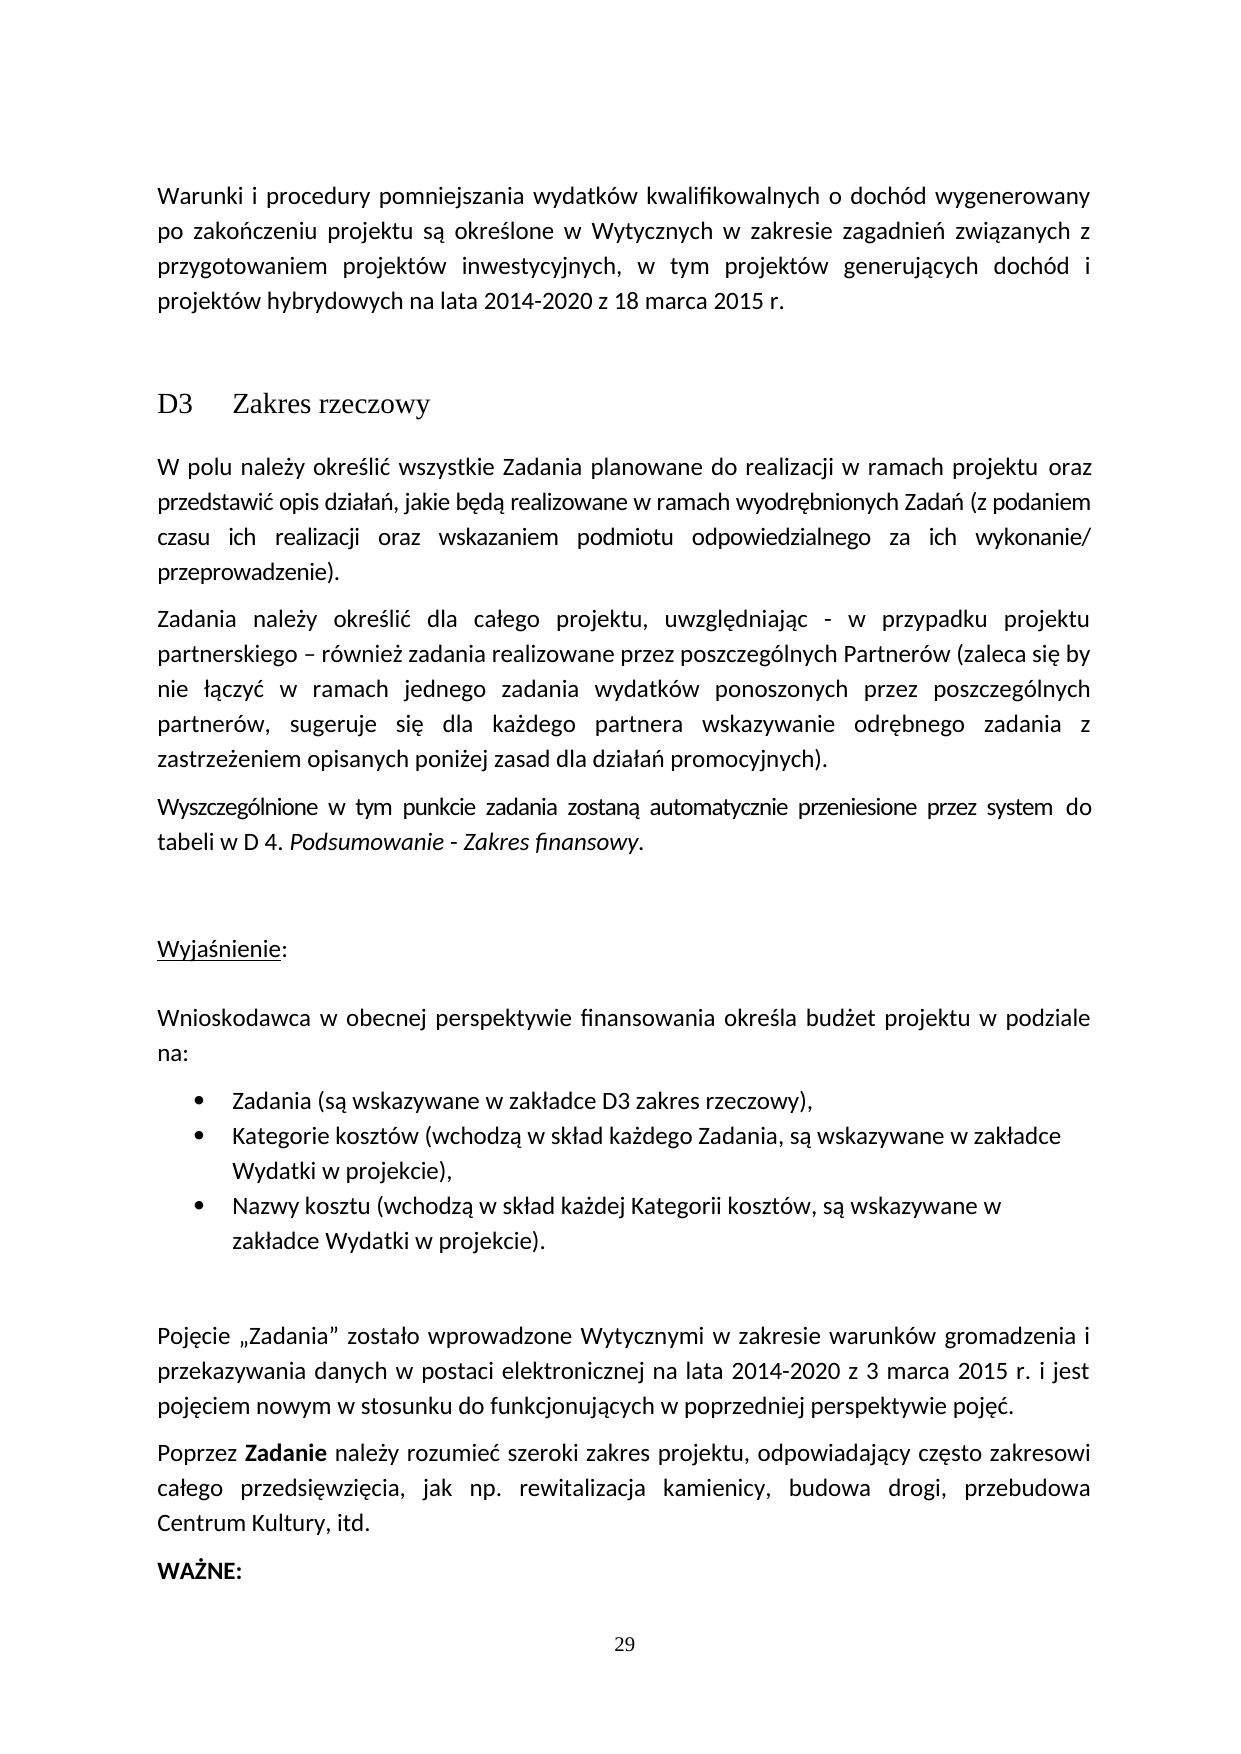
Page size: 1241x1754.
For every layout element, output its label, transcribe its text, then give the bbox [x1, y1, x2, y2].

text Wnioskodawca w obecnej perspektywie finansowania określa budżet projektu w podziale na: [157, 1002, 1092, 1068]
text WAŻNE: [157, 1555, 1092, 1585]
list Zadania (są wskazywane w zakładce D3 zakres rzeczowy), [194, 1085, 1092, 1115]
text D3 Zakres rzeczowy [157, 386, 1092, 420]
text Zadania należy określić dla całego projektu, uwzględniając - w przypadku projektu partnerskiego – również zadania realizowane przez poszczególnych Partnerów (zaleca się by nie łączyć w ramach jednego zadania wydatków ponoszonych przez poszczególnych partnerów, sugeruje się dla każdego partnera wskazywanie odrębnego zadania z zastrzeżeniem opisanych poniżej zasad dla działań promocyjnych). [157, 603, 1092, 774]
text Wyszczególnione w tym punkcie zadania zostaną automatycznie przeniesione przez system do tabeli w D 4. Podsumowanie - Zakres finansowy. [157, 791, 1092, 857]
list Warunki i procedury pomniejszania wydatków kwalifikowalnych o dochód wygenerowany po zakończeniu projektu są określone w Wytycznych w zakresie zagadnień związanych z przygotowaniem projektów inwestycyjnych, w tym projektów generujących dochód i projektów hybrydowych na lata 2014-2020 z 18 marca 2015 r. [157, 180, 1092, 316]
list Kategorie kosztów (wchodzą w skład każdego Zadania, są wskazywane w zakładce Wydatki w projekcie), [194, 1120, 1092, 1185]
list Nazwy kosztu (wchodzą w skład każdej Kategorii kosztów, są wskazywane w zakładce Wydatki w projekcie). [194, 1190, 1092, 1255]
text Poprzez Zadanie należy rozumieć szeroki zakres projektu, odpowiadający często zakresowi całego przedsięwzięcia, jak np. rewitalizacja kamienicy, budowa drogi, przebudowa Centrum Kultury, itd. [157, 1437, 1092, 1538]
text Pojęcie „Zadania” zostało wprowadzone Wytycznymi w zakresie warunków gromadzenia i przekazywania danych w postaci elektronicznej na lata 2014-2020 z 3 marca 2015 r. i jest pojęciem nowym w stosunku do funkcjonujących w poprzedniej perspektywie pojęć. [157, 1320, 1092, 1420]
text W polu należy określić wszystkie Zadania planowane do realizacji w ramach projektu oraz przedstawić opis działań, jakie będą realizowane w ramach wyodrębnionych Zadań (z podaniem czasu ich realizacji oraz wskazaniem podmiotu odpowiedzialnego za ich wykonanie/ przeprowadzenie). [157, 451, 1092, 587]
text Wyjaśnienie: [157, 933, 1092, 964]
